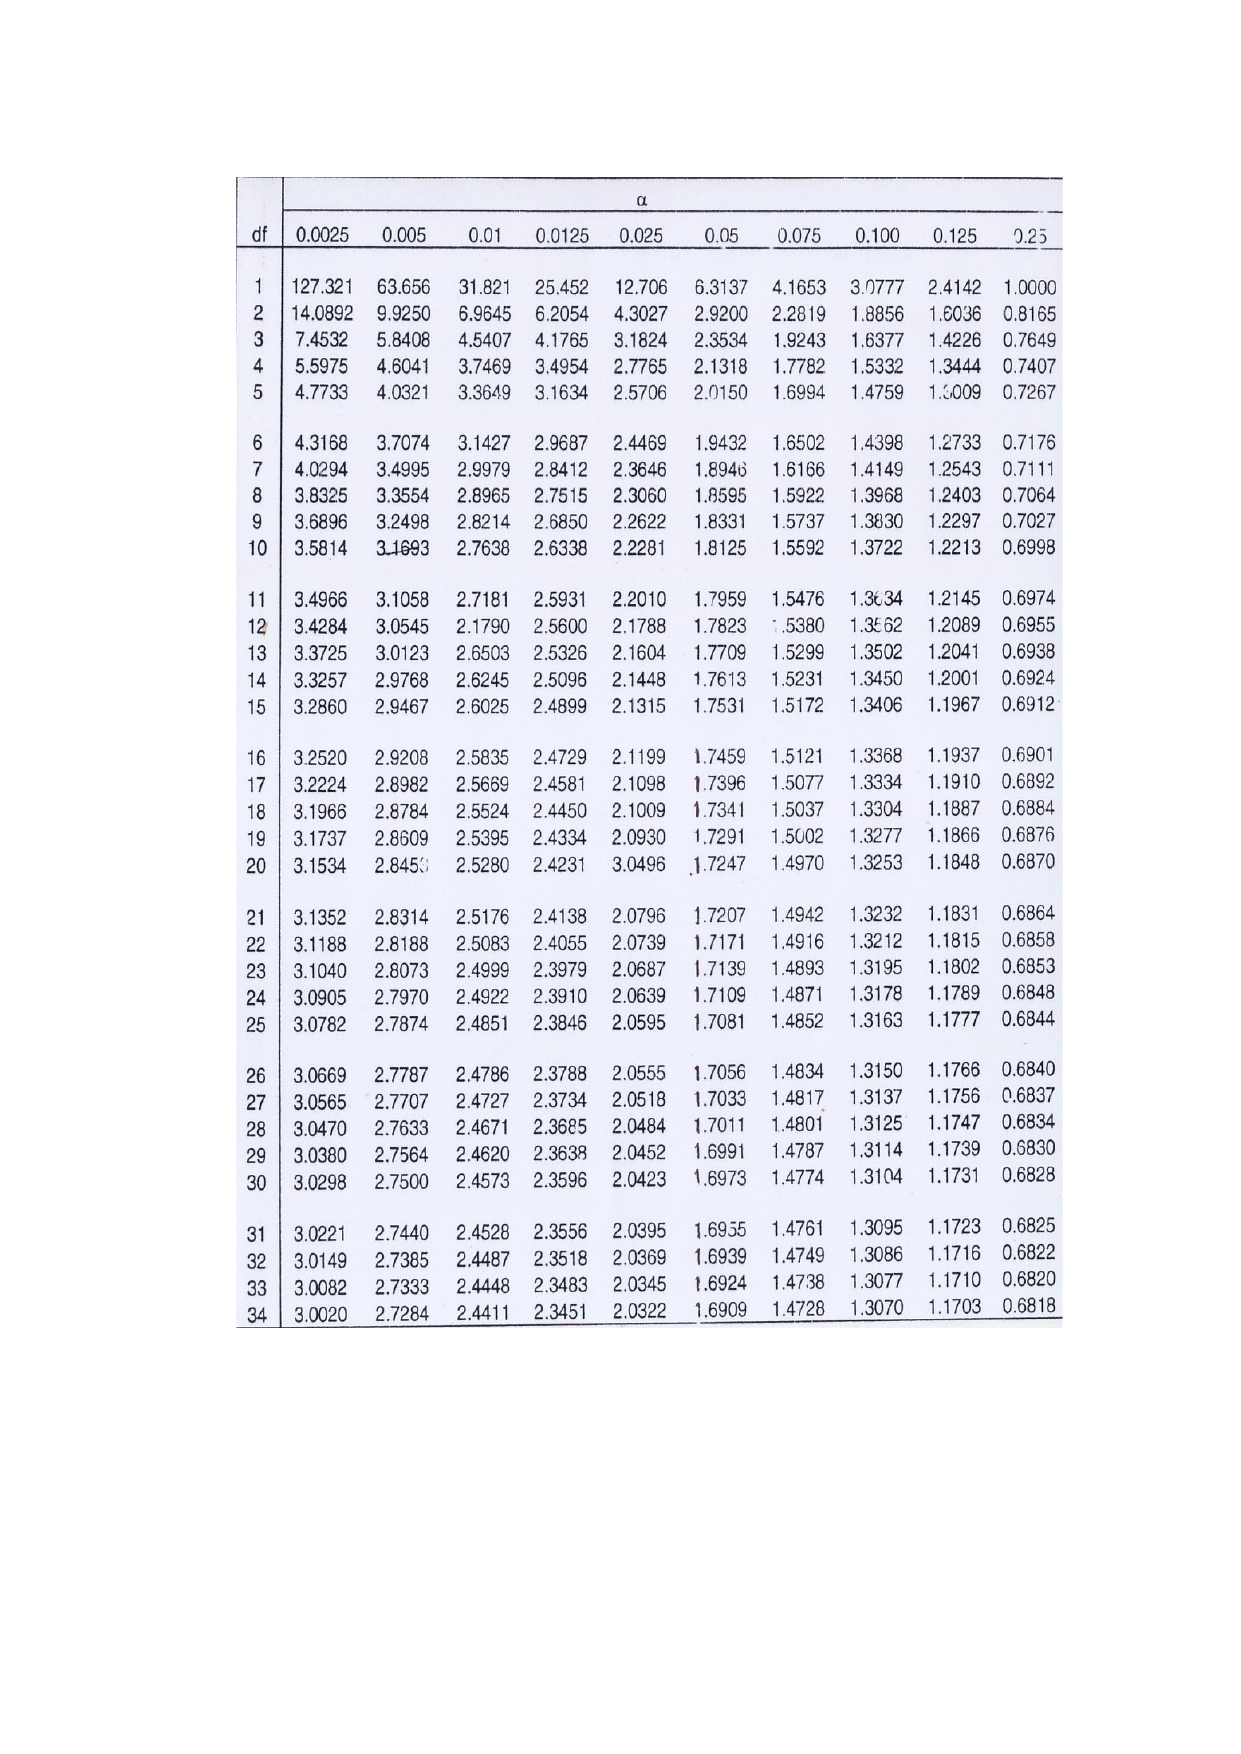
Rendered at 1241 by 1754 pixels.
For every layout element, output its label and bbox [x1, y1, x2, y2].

picture [236, 177, 1063, 1328]
